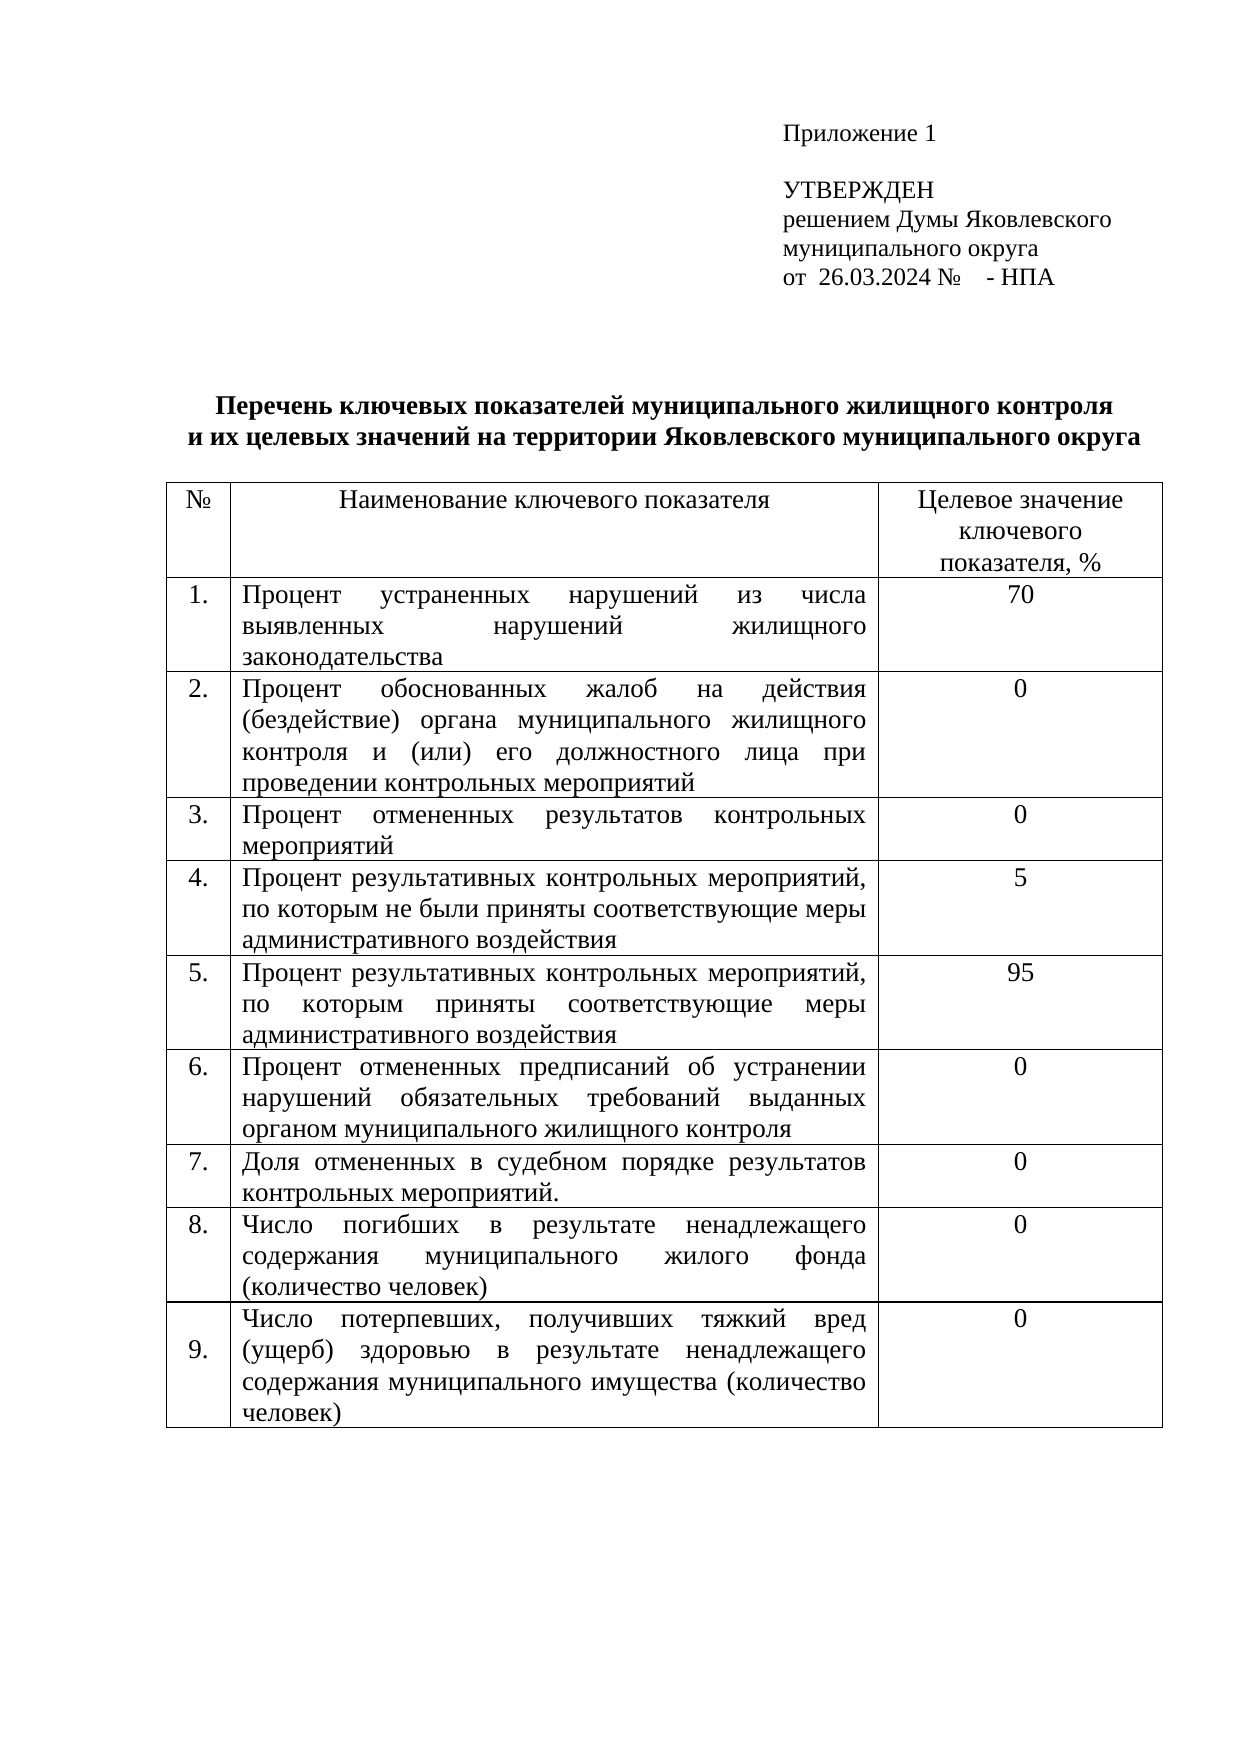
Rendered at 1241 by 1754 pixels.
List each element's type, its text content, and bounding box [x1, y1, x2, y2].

text Перечень ключевых показателей муниципального жилищного контроля [177, 389, 1152, 420]
table_cell Процент устраненных нарушений из числа выявленных нарушений жилищного законодательства [231, 578, 878, 671]
table_cell 9. [167, 1303, 230, 1427]
table_cell Число погибших в результате ненадлежащего содержания муниципального жилого фонда (количество человек) [231, 1208, 878, 1301]
text и их целевых значений на территории Яковлевского муниципального округа [177, 420, 1152, 451]
table_cell 0 [879, 672, 1162, 797]
table_cell Число потерпевших, получивших тяжкий вред (ущерб) здоровью в результате ненадлежащего содержания муниципального имущества (количество человек) [231, 1303, 878, 1427]
table_cell Процент результативных контрольных мероприятий, по которым не были приняты соответствующие меры административного воздействия [231, 861, 878, 955]
text Приложение 1 [783, 118, 1152, 147]
table_cell Процент обоснованных жалоб на действия (бездействие) органа муниципального жилищного контроля и (или) его должностного лица при проведении контрольных мероприятий [231, 672, 878, 797]
table_header Наименование ключевого показателя [231, 483, 878, 577]
text решением Думы Яковлевского [783, 204, 1152, 233]
table_cell 1. [167, 578, 230, 671]
table_cell Процент отмененных предписаний об устранении нарушений обязательных требований выданных органом муниципального жилищного контроля [231, 1050, 878, 1144]
text УТВЕРЖДЕН [783, 176, 1152, 204]
table_cell 0 [879, 1208, 1162, 1301]
table_cell 0 [879, 798, 1162, 860]
table_cell 2. [167, 672, 230, 797]
table_cell 7. [167, 1145, 230, 1207]
table_cell 0 [879, 1303, 1162, 1427]
table_cell 70 [879, 578, 1162, 671]
table_header № [167, 483, 230, 577]
text муниципального округа [783, 233, 1152, 262]
table_cell Процент результативных контрольных мероприятий, по которым приняты соответствующие меры административного воздействия [231, 956, 878, 1049]
table_cell 95 [879, 956, 1162, 1049]
table_cell 4. [167, 861, 230, 955]
table_cell 3. [167, 798, 230, 860]
table_cell 8. [167, 1208, 230, 1301]
table_cell 6. [167, 1050, 230, 1144]
table_cell 5. [167, 956, 230, 1049]
table_cell 0 [879, 1145, 1162, 1207]
table_header Целевое значение ключевого показателя, % [879, 483, 1162, 577]
table_cell Доля отмененных в судебном порядке результатов контрольных мероприятий. [231, 1145, 878, 1207]
table_cell 0 [879, 1050, 1162, 1144]
table_cell 5 [879, 861, 1162, 955]
text от 26.03.2024 № - НПА [783, 262, 1152, 291]
table_cell Процент отмененных результатов контрольных мероприятий [231, 798, 878, 860]
